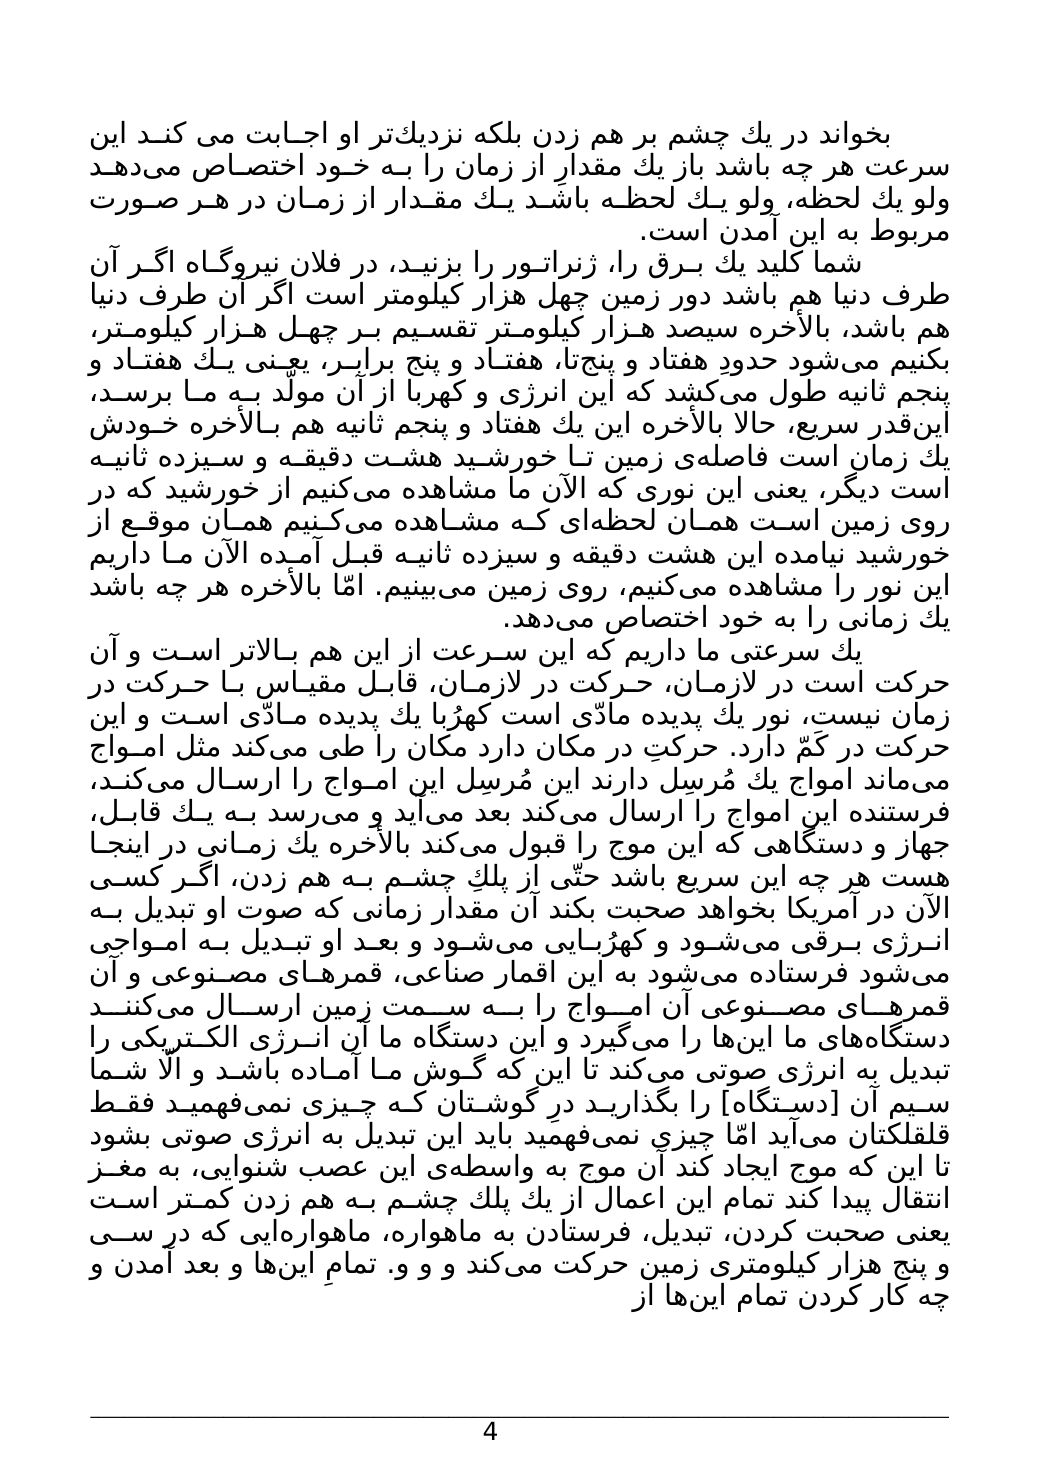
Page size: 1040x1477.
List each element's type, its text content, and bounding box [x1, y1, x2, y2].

text بخواند در يك چشم بر هم زدن بلكه نزديك‌تر او اجابت مى كند اين سرعت هر چه باشد باز يك مقدارِ از زمان را به خود اختصاص مى‌دهد ولو يك لحظه، ولو يك لحظه باشد يك مقدار از زمان در هر صورت مربوط به اين آمدن است. [89, 118, 951, 247]
text يك سرعتى ما داريم كه اين سرعت از اين هم بالاتر است و آن حركت است در لازمان، حركت در لازمان، قابل مقياس با حركت در زمان نيست، نور يك پديده مادّى است كهرُبا يك پديده مادّى است و اين حركت در كَمّ دارد. حركتِ در مكان دارد مكان را طى مى‌كند مثل امواج مى‌ماند امواج يك مُرسِل دارند اين مُرسِل اين امواج را ارسال مى‌كند، فرستنده اين امواج را ارسال مى‌كند بعد مى‌آيد و مى‌رسد به يك قابل، جهاز و دستگاهى كه اين موج را قبول مى‌كند بالأخره يك زمانى در اينجا هست هر چه اين سريع باشد حتّى از پلكِ چشم به هم زدن، اگر كسى الآن در آمريكا بخواهد صحبت بكند آن مقدار زمانى كه صوت او تبديل به انرژى برقى مى‌شود و كهرُبايى مى‌شود و بعد او تبديل به امواجى مى‌شود فرستاده مى‌شود به اين اقمار صناعى، قمرهاى مصنوعى و آن قمرهاى مصنوعى آن امواج را به سمت زمين ارسال مى‌كنند دستگاه‌هاى ما اين‌ها را مى‌گيرد و اين دستگاه ما آن انرژى الكتريكى را تبديل به انرژى صوتى مى‌كند تا اين كه گوش ما آماده باشد و الّا شما سيم آن [دستگاه‌] را بگذاريد درِ گوشتان كه چيزى نمى‌فهميد فقط قلقلكتان مى‌آيد امّا چيزى نمى‌فهميد بايد اين تبديل به انرژى صوتى بشود تا اين كه موج ايجاد كند آن موج به واسطه‌ى اين عصب شنوايى، به مغز انتقال پيدا كند تمام اين اعمال از يك پلك چشم به هم زدن كمتر است يعنى صحبت كردن، تبديل، فرستادن به ماهواره، ماهواره‌ايى كه در سى و پنج هزار كيلومترى زمين حركت مى‌كند و و و. تمامِ اين‌ها و بعد آمدن و چه كار كردن تمام اين‌ها از [89, 634, 951, 1313]
text شما كليد يك برق را، ژنراتور را بزنيد، در فلان نيروگاه اگر آن طرف دنيا هم باشد دور زمين چهل هزار كيلومتر است اگر آن طرف دنيا هم باشد، بالأخره سيصد هزار كيلومتر تقسيم بر چهل هزار كيلومتر، بكنيم مى‌شود حدودِ هفتاد و پنج‌تا، هفتاد و پنج برابر، يعنى يك هفتاد و پنجم ثانيه طول مى‌كشد كه اين انرژى و كهربا از آن مولّد به ما برسد، اين‌قدر سريع، حالا بالأخره اين يك هفتاد و پنجم ثانيه هم بالأخره خودش يك زمان است فاصله‌ى زمين تا خورشيد هشت دقيقه و سيزده ثانيه است ديگر، يعنى اين نورى كه الآن ما مشاهده مى‌كنيم از خورشيد كه در روى زمين است همان لحظه‌اى كه مشاهده مى‌كنيم همان موقع از خورشيد نيامده اين هشت دقيقه و سيزده ثانيه قبل آمده الآن ما داريم اين نور را مشاهده مى‌كنيم، روى زمين مى‌بينيم. امّا بالأخره هر چه باشد يك زمانى را به خود اختصاص مى‌دهد. [89, 247, 951, 634]
